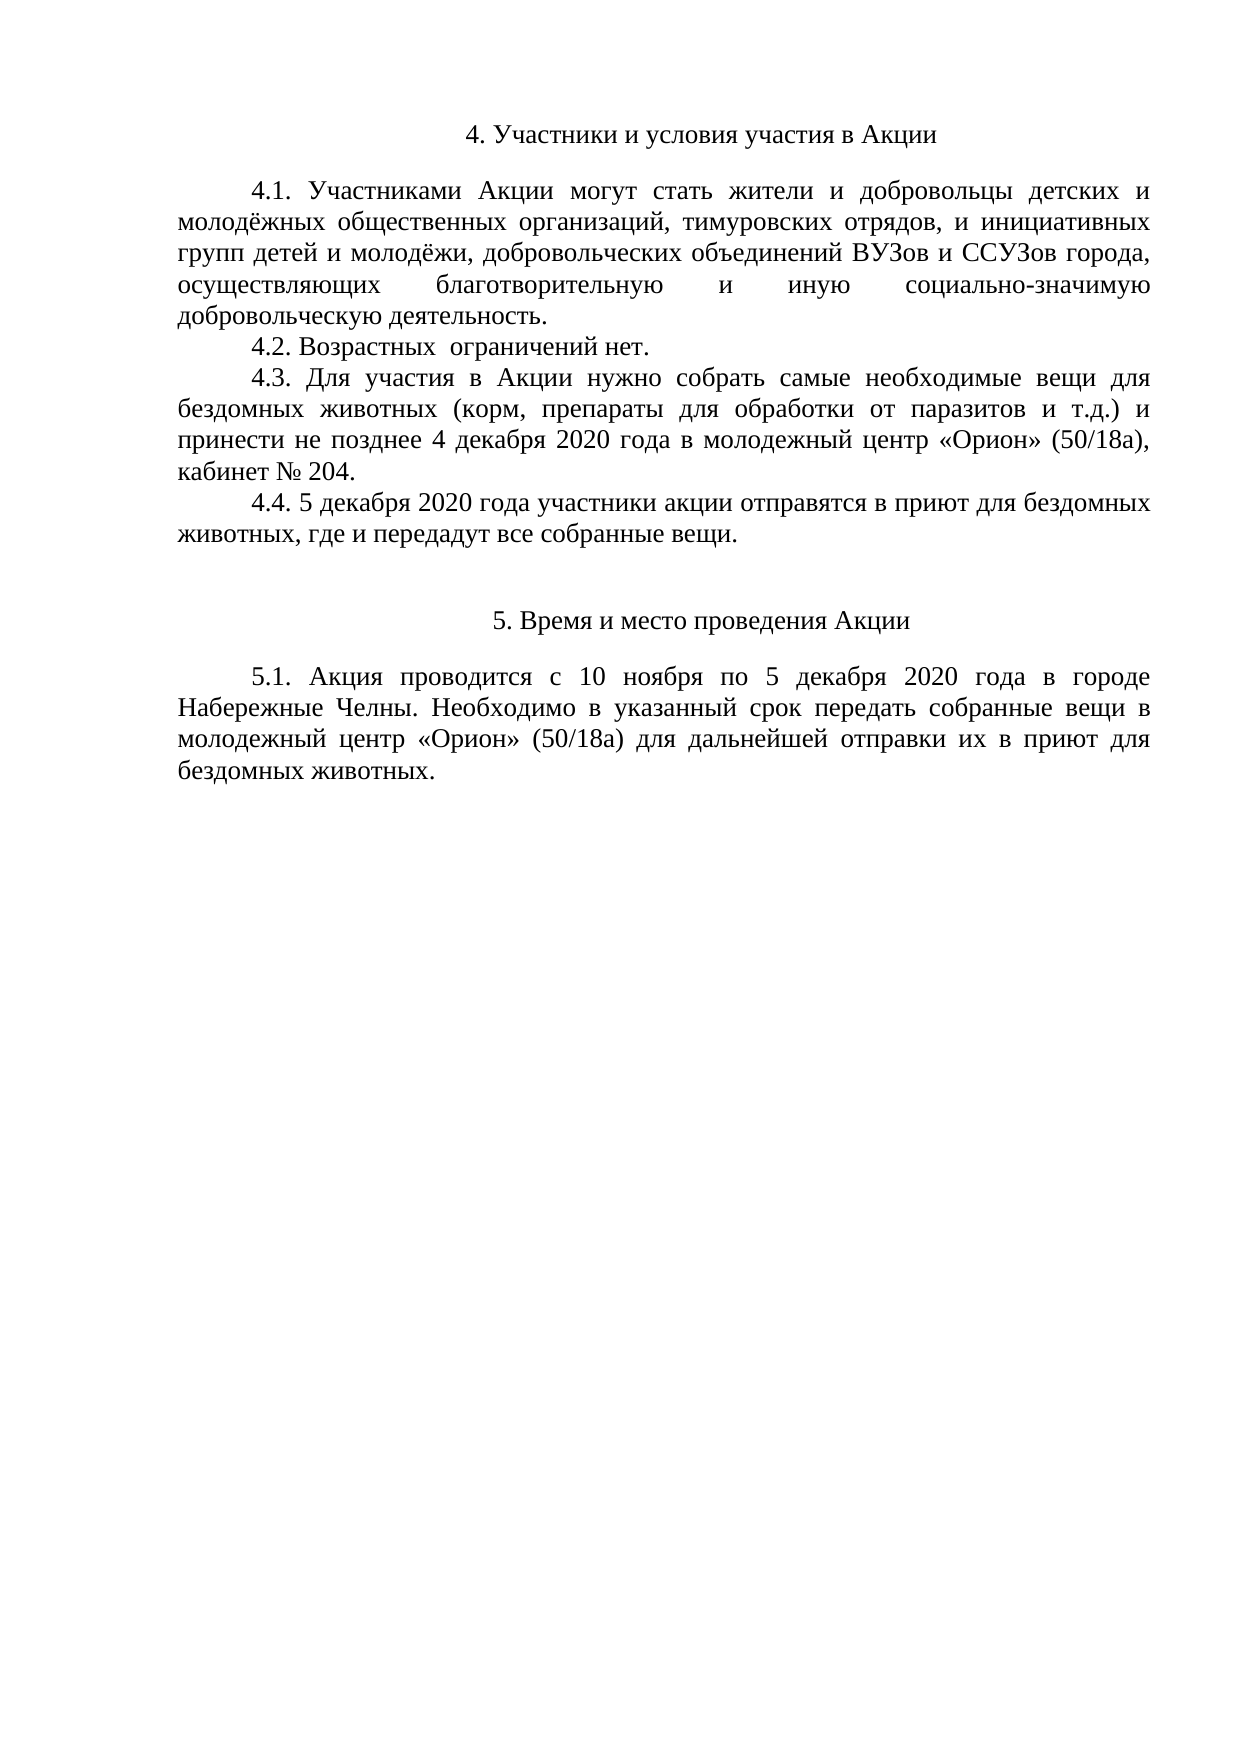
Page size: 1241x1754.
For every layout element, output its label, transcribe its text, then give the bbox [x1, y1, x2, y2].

text 5.1. Акция проводится с 10 ноября по 5 декабря 2020 года в городе Набережные Челны. Необходимо в указанный срок передать собранные вещи в молодежный центр «Орион» (50/18а) для дальнейшей отправки их в приют для бездомных животных. [177, 660, 1152, 785]
text 4.1. Участниками Акции могут стать жители и добровольцы детских и молодёжных общественных организаций, тимуровских отрядов, и инициативных групп детей и молодёжи, добровольческих объединений ВУЗов и ССУЗов города, осуществляющих благотворительную и иную социально-значимую добровольческую деятельность. [177, 174, 1152, 330]
text 4.3. Для участия в Акции нужно собрать самые необходимые вещи для бездомных животных (корм, препараты для обработки от паразитов и т.д.) и принести не позднее 4 декабря 2020 года в молодежный центр «Орион» (50/18а), кабинет № 204. [177, 361, 1152, 486]
text 4.4. 5 декабря 2020 года участники акции отправятся в приют для бездомных животных, где и передадут все собранные вещи. [177, 486, 1152, 548]
text 4.2. Возрастных ограничений нет. [177, 330, 1152, 361]
text 5. Время и место проведения Акции [177, 604, 1152, 635]
text 4. Участники и условия участия в Акции [177, 118, 1152, 149]
